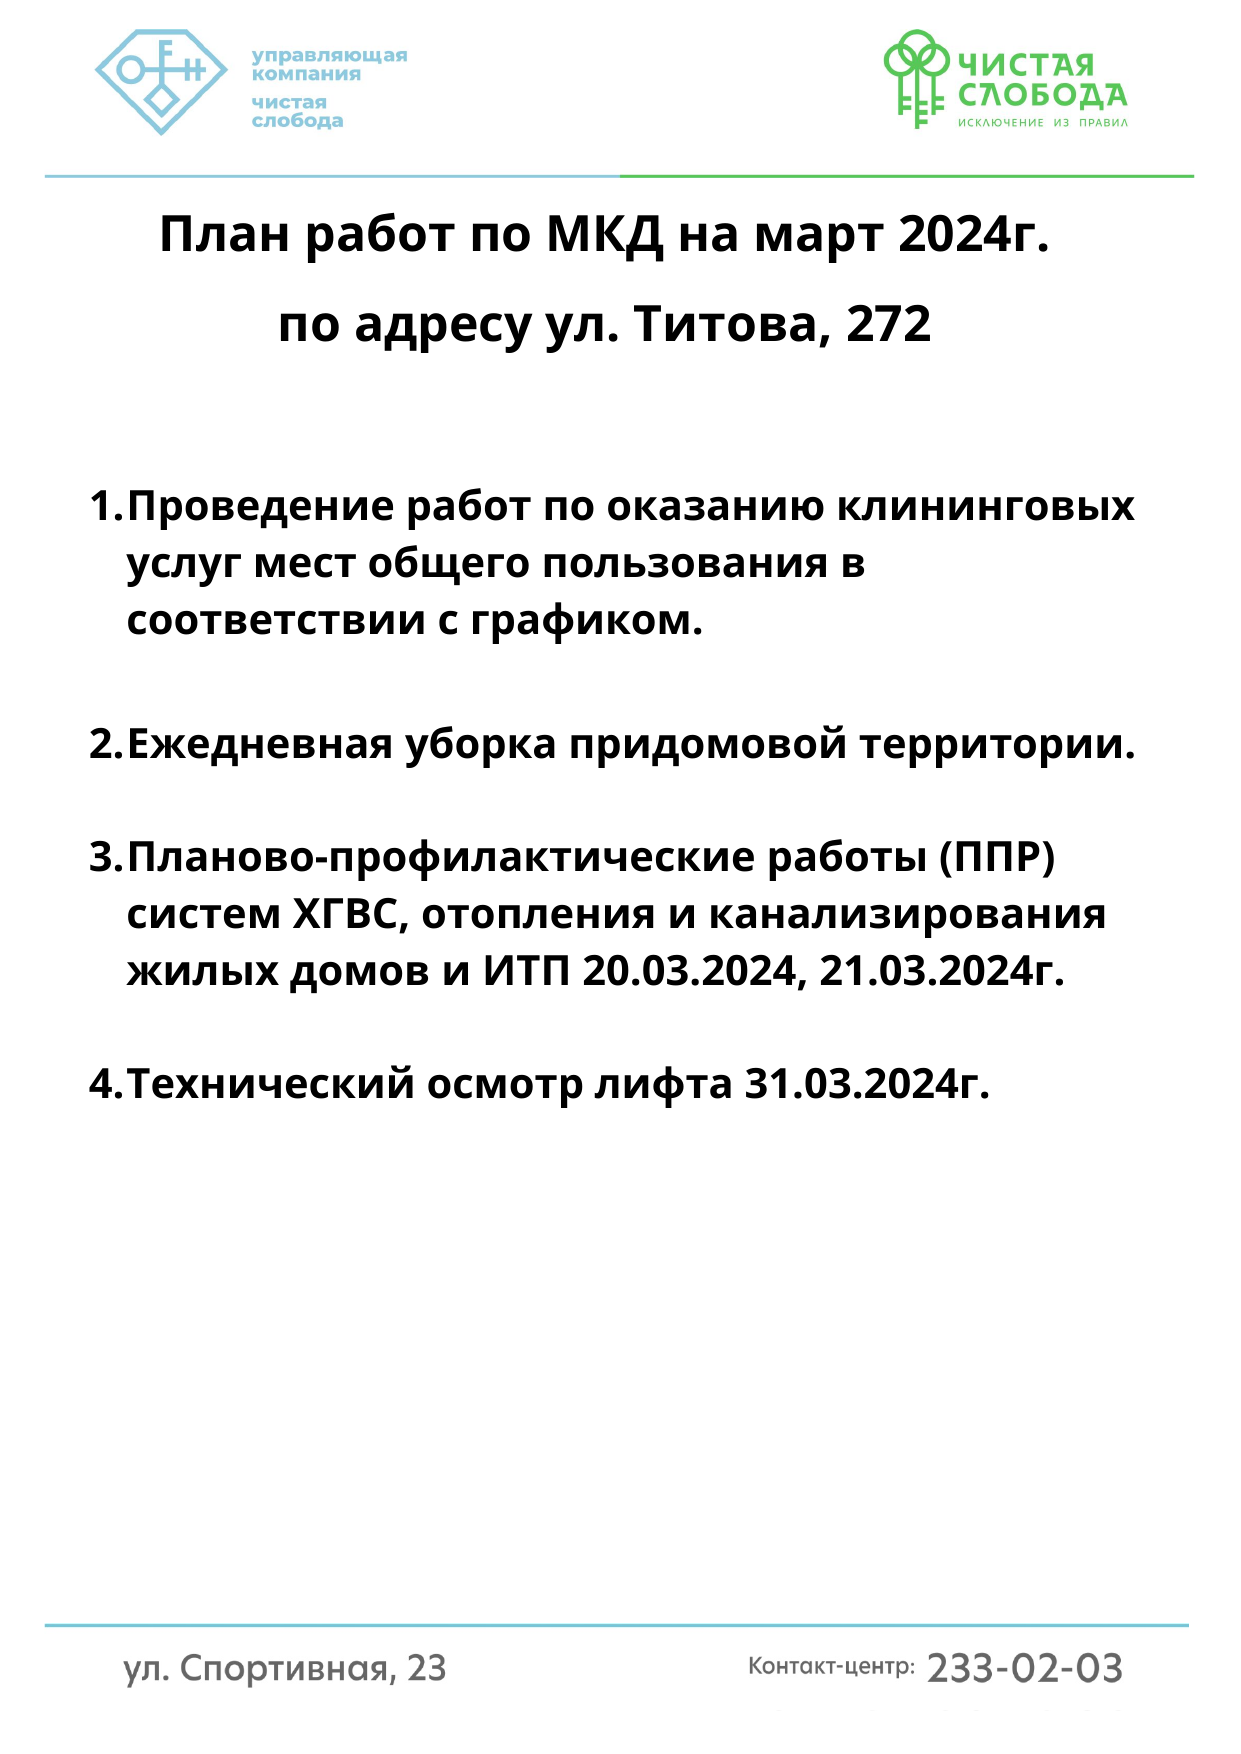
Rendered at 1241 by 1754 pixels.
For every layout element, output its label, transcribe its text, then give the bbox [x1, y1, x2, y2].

text План работ по МКД на март 2024г. [44, 198, 1165, 266]
picture [44, 1623, 1189, 1711]
text по адресу ул. Титова, 272 [44, 288, 1165, 356]
list Проведение работ по оказанию клининговых услуг мест общего пользования в соответствии с графиком. [89, 476, 1165, 646]
list Ежедневная уборка придомовой территории. [89, 714, 1165, 770]
list Планово-профилактические работы (ППР) систем ХГВС, отопления и канализирования жилых домов и ИТП 20.03.2024, 21.03.2024г. [89, 827, 1165, 997]
picture [44, 29, 1195, 178]
list Технический осмотр лифта 31.03.2024г. [89, 1054, 1165, 1111]
